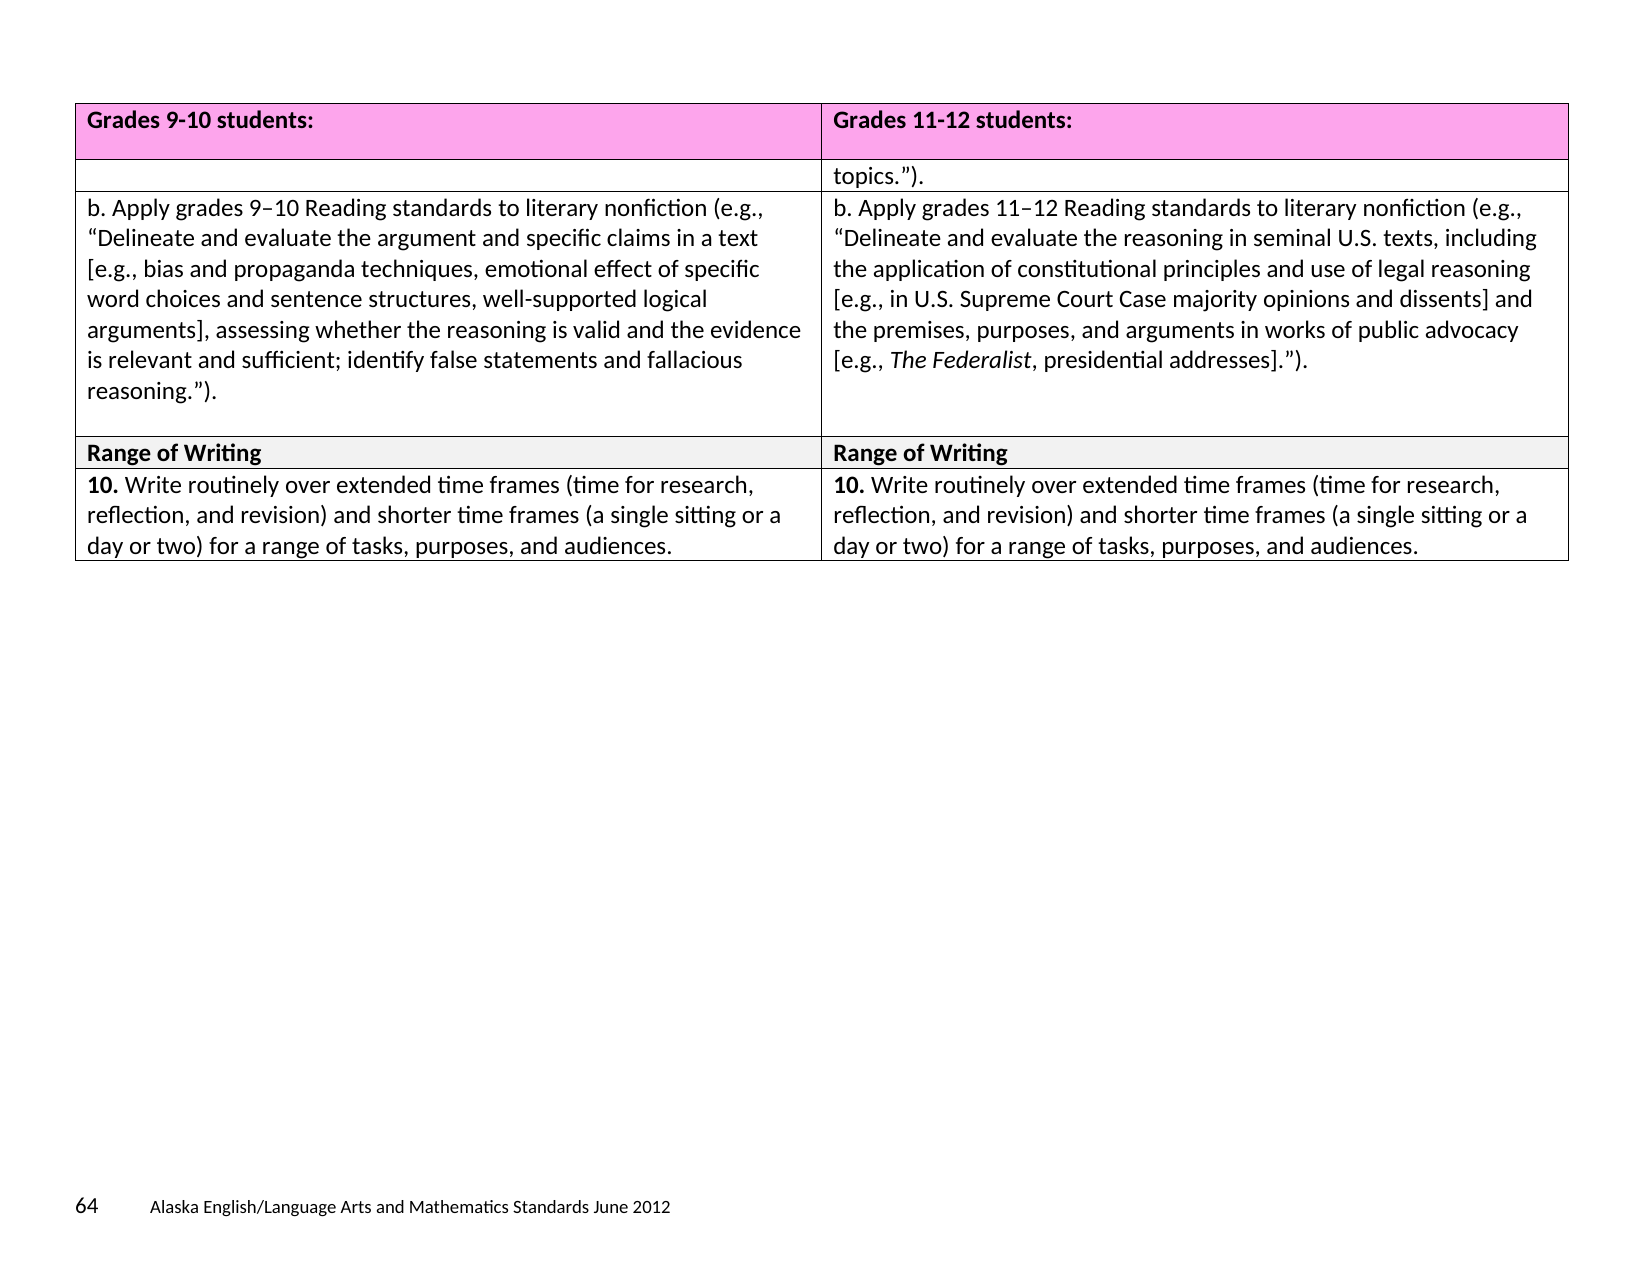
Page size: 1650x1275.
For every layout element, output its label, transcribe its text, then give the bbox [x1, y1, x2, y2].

table_header Grades 11-12 students: [822, 104, 1568, 159]
table_cell b. Apply grades 9–10 Reading standards to literary nonfiction (e.g., “Delineate and evaluate the argument and specific claims in a text [e.g., bias and propaganda techniques, emotional effect of specific word choices and sentence structures, well-supported logical arguments], assessing whether the reasoning is valid and the evidence is relevant and sufficient; identify false statements and fallacious reasoning.”). [76, 192, 821, 436]
table_header Grades 9-10 students: [76, 104, 821, 159]
table_cell 10. Write routinely over extended time frames (time for research, reflection, and revision) and shorter time frames (a single sitting or a day or two) for a range of tasks, purposes, and audiences. [822, 469, 1568, 560]
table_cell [822, 160, 1568, 191]
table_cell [76, 160, 821, 191]
table_cell Range of Writing [76, 437, 821, 468]
table_cell 10. Write routinely over extended time frames (time for research, reflection, and revision) and shorter time frames (a single sitting or a day or two) for a range of tasks, purposes, and audiences. [76, 469, 821, 560]
table_cell b. Apply grades 11–12 Reading standards to literary nonfiction (e.g., “Delineate and evaluate the reasoning in seminal U.S. texts, including the application of constitutional principles and use of legal reasoning [e.g., in U.S. Supreme Court Case majority opinions and dissents] and the premises, purposes, and arguments in works of public advocacy [e.g., The Federalist, presidential addresses].”). [822, 192, 1568, 436]
table_cell Range of Writing [822, 437, 1568, 468]
